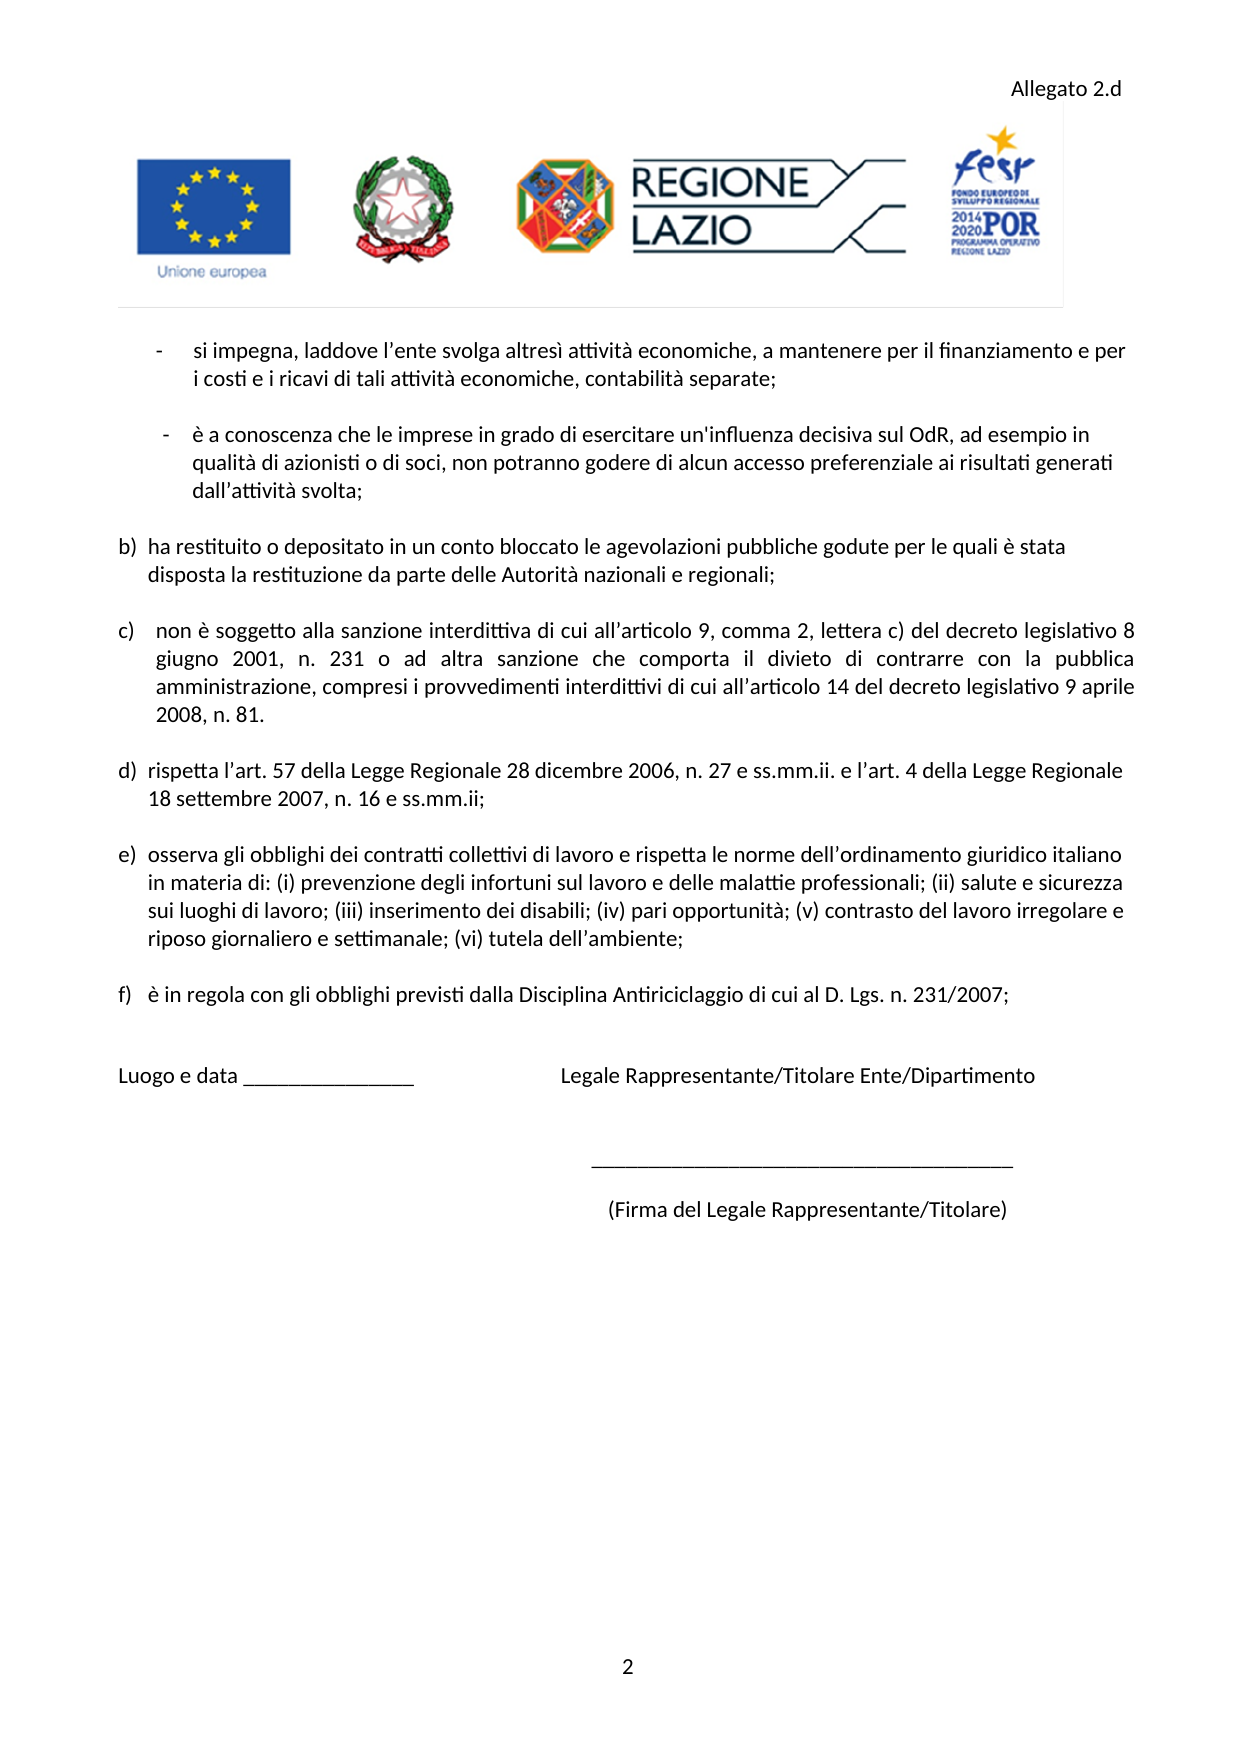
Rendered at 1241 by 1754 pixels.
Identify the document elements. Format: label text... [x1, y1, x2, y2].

list osserva gli obblighi dei contratti collettivi di lavoro e rispetta le norme dell’ordinamento giuridico italiano in materia di: (i) prevenzione degli infortuni sul lavoro e delle malattie professionali; (ii) salute e sicurezza sui luoghi di lavoro; (iii) inserimento dei disabili; (iv) pari opportunità; (v) contrasto del lavoro irregolare e riposo giornaliero e settimanale; (vi) tutela dell’ambiente; [118, 840, 1137, 952]
text (Firma del Legale Rappresentante/Titolare) [118, 1196, 1137, 1224]
list rispetta l’art. 57 della Legge Regionale 28 dicembre 2006, n. 27 e ss.mm.ii. e l’art. 4 della Legge Regionale 18 settembre 2007, n. 16 e ss.mm.ii; [118, 756, 1137, 812]
text _____________________________________ [487, 1143, 1137, 1171]
list è in regola con gli obblighi previsti dalla Disciplina Antiriciclaggio di cui al D. Lgs. n. 231/2007; [118, 981, 1137, 1008]
list ha restituito o depositato in un conto bloccato le agevolazioni pubbliche godute per le quali è stata disposta la restituzione da parte delle Autorità nazionali e regionali; [118, 532, 1137, 588]
text Luogo e data _______________ Legale Rappresentante/Titolare Ente/Dipartimento [118, 1062, 1137, 1089]
list è a conoscenza che le imprese in grado di esercitare un'influenza decisiva sul OdR, ad esempio in qualità di azionisti o di soci, non potranno godere di alcun accesso preferenziale ai risultati generati dall’attività svolta; [162, 420, 1137, 504]
picture [118, 101, 1064, 308]
list non è soggetto alla sanzione interdittiva di cui all’articolo 9, comma 2, lettera c) del decreto legislativo 8 giugno 2001, n. 231 o ad altra sanzione che comporta il divieto di contrarre con la pubblica amministrazione, compresi i provvedimenti interdittivi di cui all’articolo 14 del decreto legislativo 9 aprile 2008, n. 81. [118, 616, 1137, 728]
list si impegna, laddove l’ente svolga altresì attività economiche, a mantenere per il finanziamento e per i costi e i ricavi di tali attività economiche, contabilità separate; [156, 336, 1137, 392]
